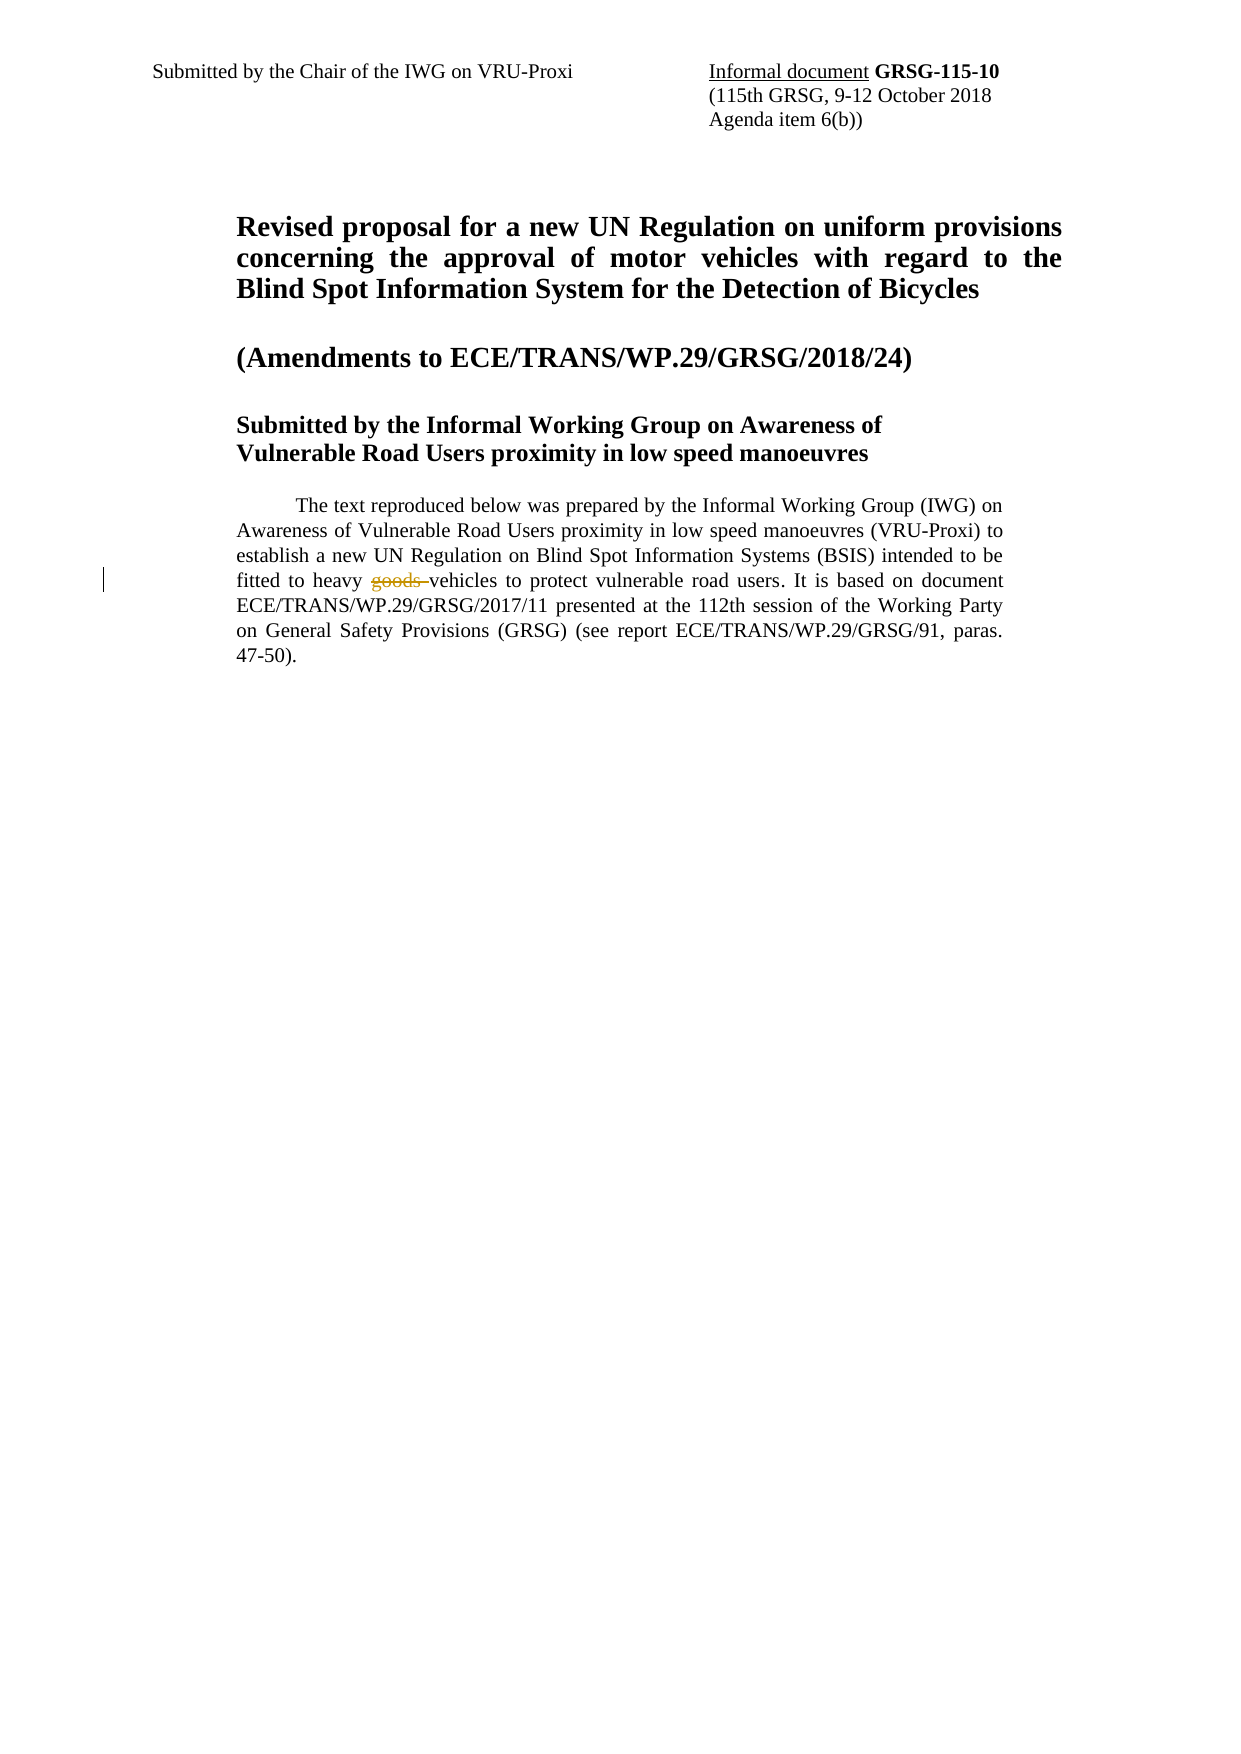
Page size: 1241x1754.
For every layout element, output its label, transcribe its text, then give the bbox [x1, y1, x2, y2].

text Submitted by the Informal Working Group on Awareness of Vulnerable Road Users proximity in low speed manoeuvres [236, 411, 1004, 467]
text (Amendments to ECE/TRANS/WP.29/GRSG/2018/24) [236, 342, 1063, 374]
text Revised proposal for a new UN Regulation on uniform provisions concerning the approval of motor vehicles with regard to the Blind Spot Information System for the Detection of Bicycles [236, 211, 1063, 305]
text The text reproduced below was prepared by the Informal Working Group (IWG) on Awareness of Vulnerable Road Users proximity in low speed manoeuvres (VRU-Proxi) to establish a new UN Regulation on Blind Spot Information Systems (BSIS) intended to be fitted to heavy vehicles to protect vulnerable road users. It is based on document ECE/TRANS/WP.29/GRSG/2017/11 presented at the 112th session of the Working Party on General Safety Provisions (GRSG) (see report ECE/TRANS/WP.29/GRSG/91, paras. 47-50). [236, 492, 1004, 667]
